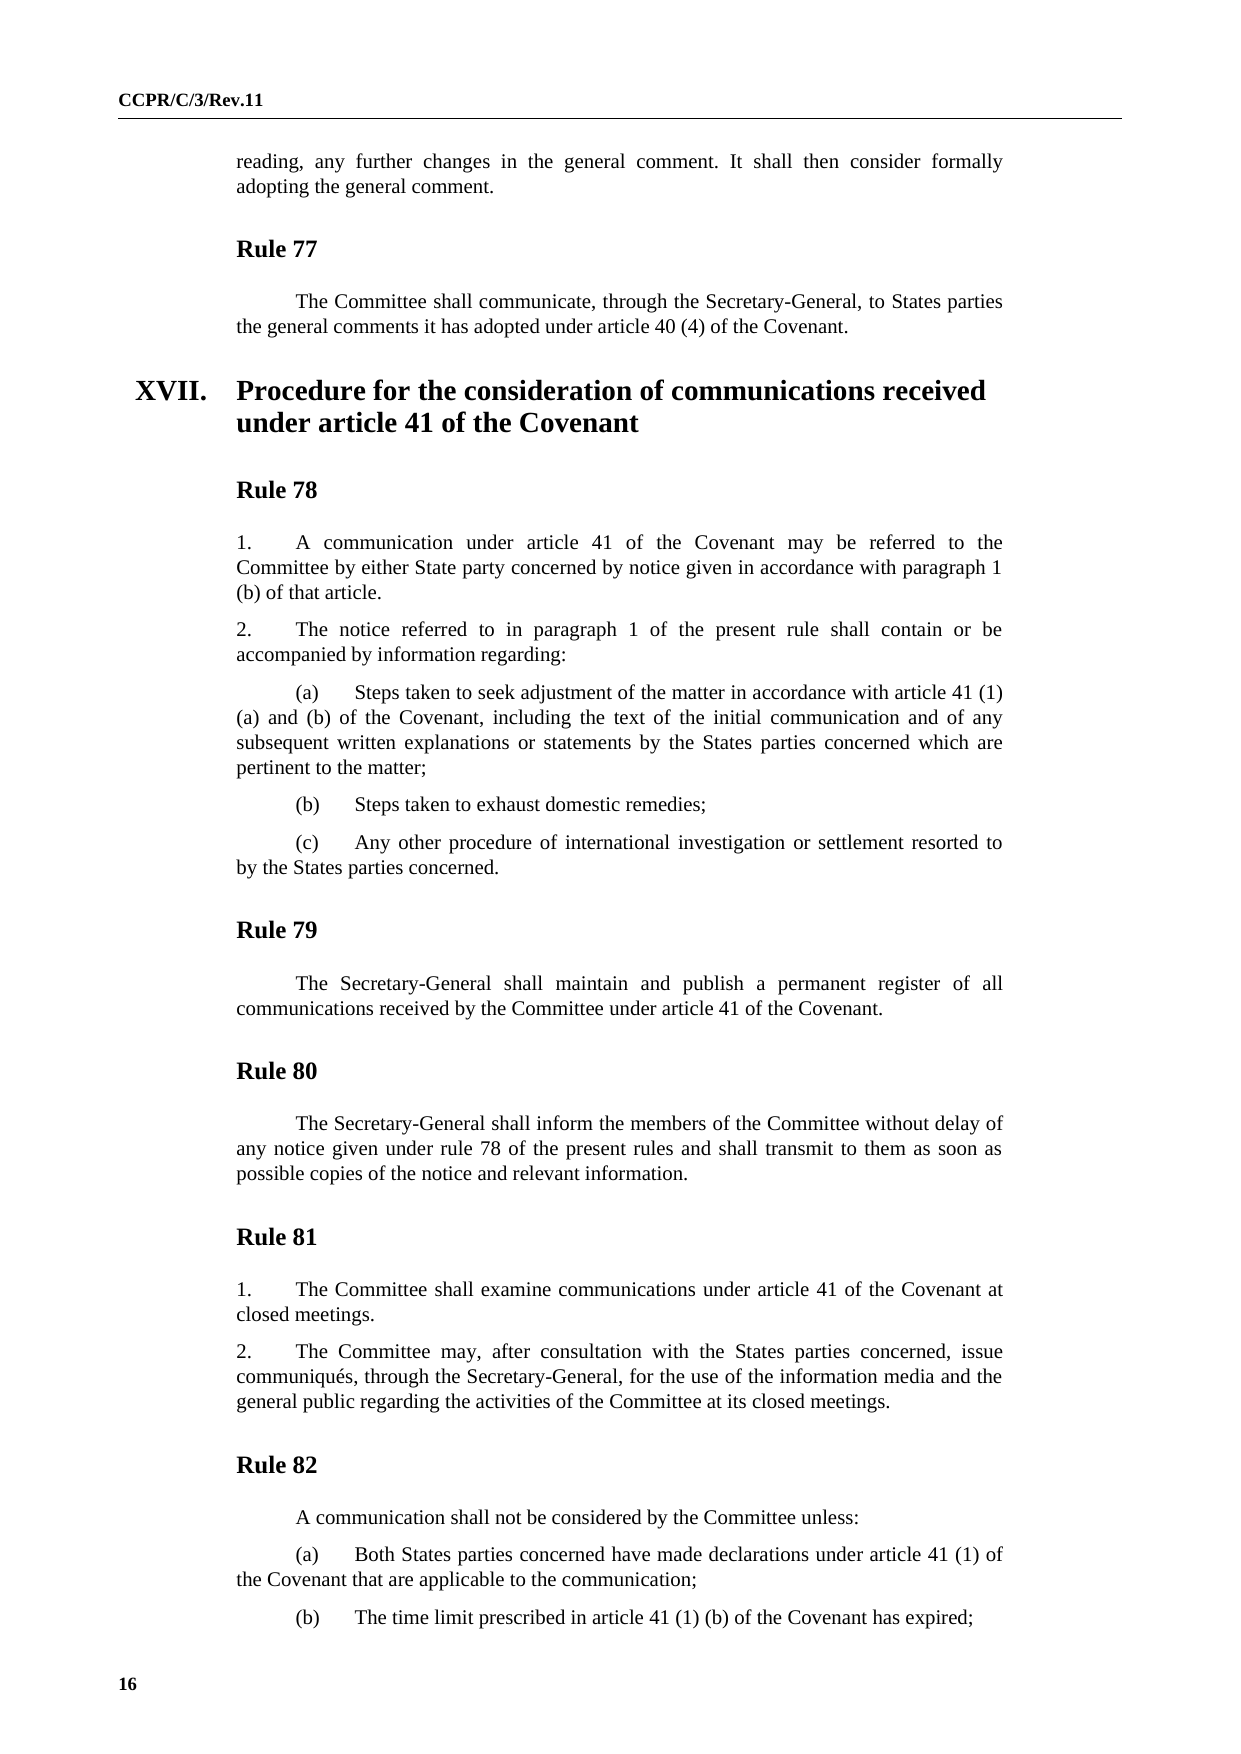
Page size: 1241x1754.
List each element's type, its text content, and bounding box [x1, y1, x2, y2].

text The Secretary-General shall maintain and publish a permanent register of all communications received by the Committee under article 41 of the Covenant. [236, 969, 1004, 1019]
text 1. A communication under article 41 of the Covenant may be referred to the Committee by either State party concerned by notice given in accordance with paragraph 1 (b) of that article. [236, 529, 1004, 604]
text The Committee shall communicate, through the Secretary-General, to States parties the general comments it has adopted under article 40 (4) of the Covenant. [236, 288, 1004, 338]
text Rule 82 [118, 1451, 1004, 1479]
text 2. The Committee may, after consultation with the States parties concerned, issue communiqués, through the Secretary-General, for the use of the information media and the general public regarding the activities of the Committee at its closed meetings. [236, 1338, 1004, 1413]
text 2. The notice referred to in paragraph 1 of the present rule shall contain or be accompanied by information regarding: [236, 616, 1004, 666]
text The Secretary-General shall inform the members of the Committee without delay of any notice given under rule 78 of the present rules and shall transmit to them as soon as possible copies of the notice and relevant information. [236, 1110, 1004, 1185]
text Rule 78 [118, 476, 1004, 504]
text Rule 77 [118, 235, 1004, 263]
text 1. The Committee shall examine communications under article 41 of the Covenant at closed meetings. [236, 1276, 1004, 1326]
text (a) Both States parties concerned have made declarations under article 41 (1) of the Covenant that are applicable to the communication; [236, 1541, 1004, 1591]
text (b) Steps taken to exhaust domestic remedies; [236, 791, 1004, 816]
text (b) The time limit prescribed in article 41 (1) (b) of the Covenant has expired; [236, 1604, 1004, 1629]
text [236, 148, 1004, 198]
text XVII. Procedure for the consideration of communications received under article 41 of the Covenant [118, 376, 1004, 438]
text A communication shall not be considered by the Committee unless: [236, 1504, 1004, 1529]
text (a) Steps taken to seek adjustment of the matter in accordance with article 41 (1) (a) and (b) of the Covenant, including the text of the initial communication and of any subsequent written explanations or statements by the States parties concerned which are pertinent to the matter; [236, 679, 1004, 779]
text Rule 80 [118, 1057, 1004, 1085]
text (c) Any other procedure of international investigation or settlement resorted to by the States parties concerned. [236, 829, 1004, 879]
text Rule 81 [118, 1223, 1004, 1251]
text Rule 79 [118, 916, 1004, 944]
